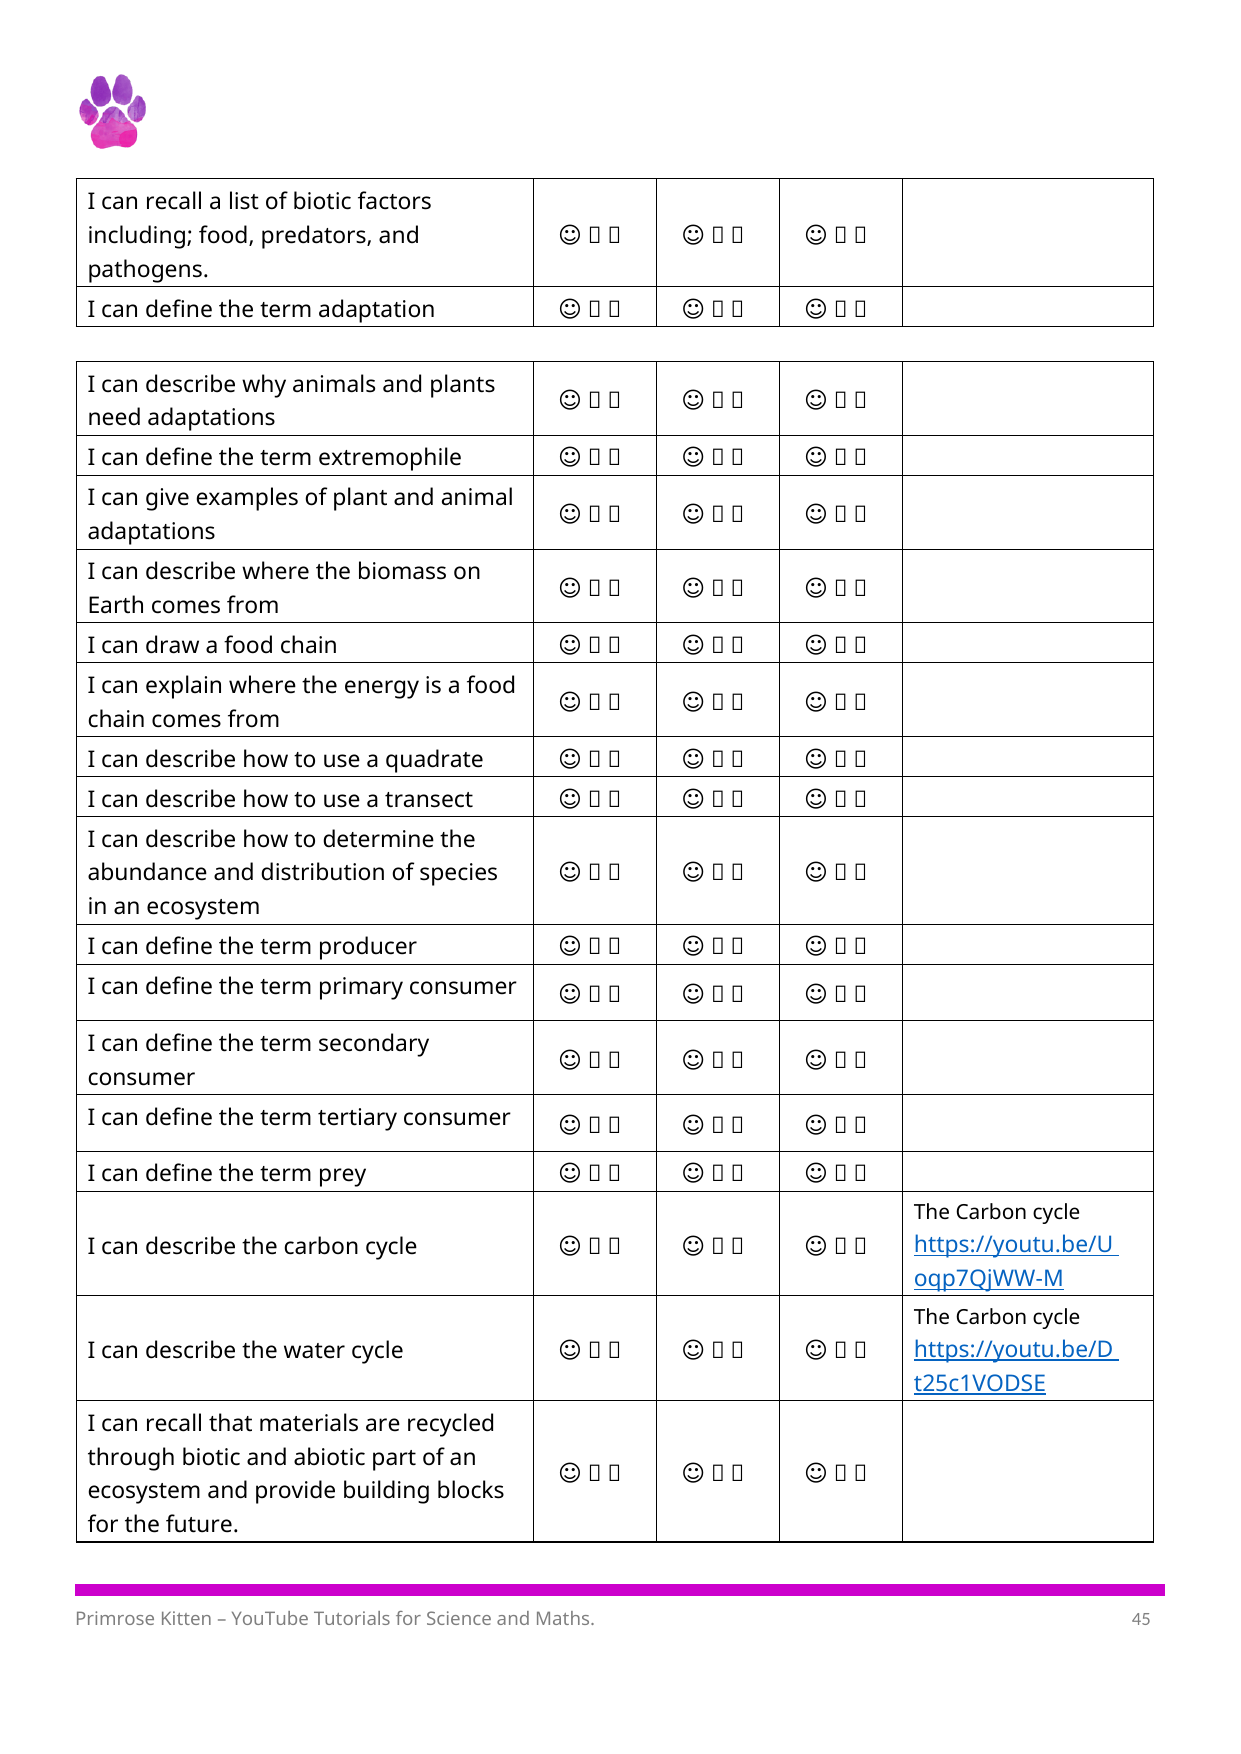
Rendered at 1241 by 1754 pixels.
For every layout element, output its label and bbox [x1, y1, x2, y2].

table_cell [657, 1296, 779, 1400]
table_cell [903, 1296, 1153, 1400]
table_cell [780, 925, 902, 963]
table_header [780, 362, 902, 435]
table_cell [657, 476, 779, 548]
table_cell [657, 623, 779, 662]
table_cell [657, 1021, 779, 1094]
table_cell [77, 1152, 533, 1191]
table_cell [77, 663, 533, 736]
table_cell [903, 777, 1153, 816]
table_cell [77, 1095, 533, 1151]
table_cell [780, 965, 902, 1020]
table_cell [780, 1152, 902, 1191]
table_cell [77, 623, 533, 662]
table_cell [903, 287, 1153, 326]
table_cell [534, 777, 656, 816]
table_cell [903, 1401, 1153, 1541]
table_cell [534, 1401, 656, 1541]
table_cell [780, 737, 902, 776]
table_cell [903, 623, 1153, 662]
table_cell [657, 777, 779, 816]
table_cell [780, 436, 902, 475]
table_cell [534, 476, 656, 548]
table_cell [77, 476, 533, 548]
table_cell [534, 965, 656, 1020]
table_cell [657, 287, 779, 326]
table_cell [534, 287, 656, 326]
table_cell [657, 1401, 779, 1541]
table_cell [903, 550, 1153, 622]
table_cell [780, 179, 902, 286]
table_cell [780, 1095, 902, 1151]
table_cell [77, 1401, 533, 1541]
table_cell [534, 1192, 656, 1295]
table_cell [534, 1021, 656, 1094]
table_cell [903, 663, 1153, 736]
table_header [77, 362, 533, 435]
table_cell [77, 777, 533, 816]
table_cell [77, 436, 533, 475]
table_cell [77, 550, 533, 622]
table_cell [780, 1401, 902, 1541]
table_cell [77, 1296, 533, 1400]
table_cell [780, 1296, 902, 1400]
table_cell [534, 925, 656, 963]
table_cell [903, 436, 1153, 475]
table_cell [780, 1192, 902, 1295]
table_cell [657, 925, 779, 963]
picture [75, 73, 149, 151]
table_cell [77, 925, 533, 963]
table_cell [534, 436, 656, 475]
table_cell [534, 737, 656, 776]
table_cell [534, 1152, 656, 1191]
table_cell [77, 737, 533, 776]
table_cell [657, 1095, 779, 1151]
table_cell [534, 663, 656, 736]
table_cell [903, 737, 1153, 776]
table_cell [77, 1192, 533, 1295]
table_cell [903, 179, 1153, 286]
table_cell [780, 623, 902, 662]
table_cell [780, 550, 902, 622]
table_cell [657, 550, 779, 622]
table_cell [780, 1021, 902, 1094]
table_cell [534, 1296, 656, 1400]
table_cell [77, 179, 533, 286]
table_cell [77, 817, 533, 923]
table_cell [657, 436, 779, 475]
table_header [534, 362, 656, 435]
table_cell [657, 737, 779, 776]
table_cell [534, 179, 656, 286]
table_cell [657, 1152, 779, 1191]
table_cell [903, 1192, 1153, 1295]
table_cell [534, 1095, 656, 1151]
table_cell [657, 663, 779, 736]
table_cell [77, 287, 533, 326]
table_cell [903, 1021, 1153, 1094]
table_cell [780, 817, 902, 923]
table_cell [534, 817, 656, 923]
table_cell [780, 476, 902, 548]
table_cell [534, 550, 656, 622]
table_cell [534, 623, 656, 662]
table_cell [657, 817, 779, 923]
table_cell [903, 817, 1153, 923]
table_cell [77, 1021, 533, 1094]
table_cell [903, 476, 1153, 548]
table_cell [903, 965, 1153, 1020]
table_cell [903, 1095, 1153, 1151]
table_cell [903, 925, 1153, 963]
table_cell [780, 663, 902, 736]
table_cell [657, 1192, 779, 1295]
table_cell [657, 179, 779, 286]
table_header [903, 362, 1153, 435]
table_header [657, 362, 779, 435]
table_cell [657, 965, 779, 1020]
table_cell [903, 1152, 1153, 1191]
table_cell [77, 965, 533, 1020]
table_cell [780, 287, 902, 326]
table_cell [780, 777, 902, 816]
